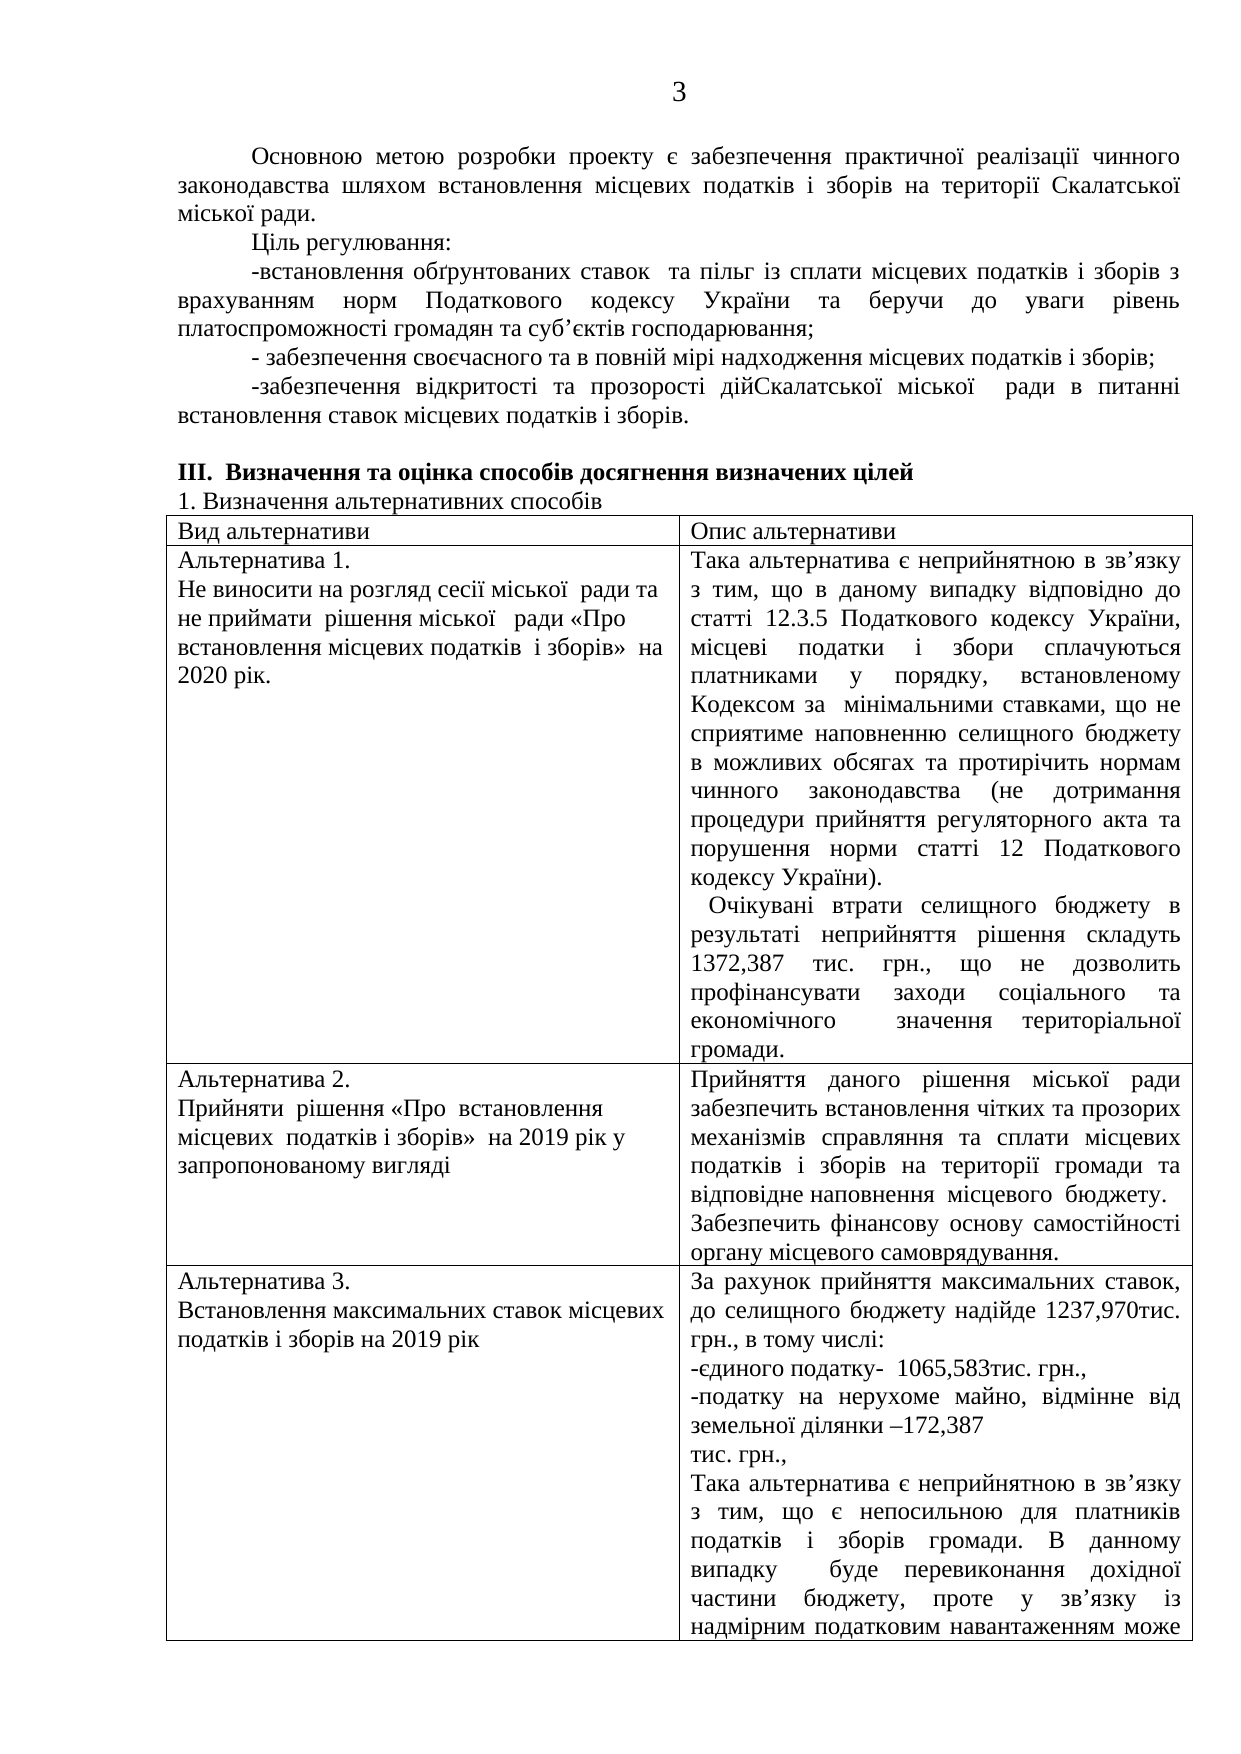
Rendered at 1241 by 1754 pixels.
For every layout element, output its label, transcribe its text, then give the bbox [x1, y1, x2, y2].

table_cell Така альтернатива є неприйнятною в зв’язку з тим, що в даному випадку відповідно до статті 12.3.5 Податкового кодексу України, місцеві податки і збори сплачуються платниками у порядку, встановленому Кодексом за мінімальними ставками, що не сприятиме наповненню селищного бюджету в можливих обсягах та протирічить нормам чинного законодавства (не дотримання процедури прийняття регуляторного акта та порушення норми статті 12 Податкового кодексу України). Очікувані втрати селищного бюджету в результаті неприйняття рішення складуть 1372,387 тис. грн., що не дозволить профінансувати заходи соціального та економічного значення територіальної громади. [680, 546, 1192, 1063]
text ІІІ. Визначення та оцінка способів досягнення визначених цілей [177, 457, 1181, 486]
text -забезпечення відкритості та прозорості дійСкалатської міської ради в питанні встановлення ставок місцевих податків і зборів. [177, 371, 1181, 428]
text - забезпечення своєчасного та в повній мірі надходження місцевих податків і зборів; [177, 342, 1181, 371]
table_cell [167, 1266, 679, 1640]
text -встановлення обґрунтованих ставок та пільг із сплати місцевих податків і зборів з врахуванням норм Податкового кодексу України та беручи до уваги рівень платоспроможності громадян та суб’єктів господарювання; [177, 256, 1181, 342]
text 1. Визначення альтернативних способів [177, 486, 1181, 515]
table_cell Прийняття даного рішення міської ради забезпечить встановлення чітких та прозорих механізмів справляння та сплати місцевих податків і зборів на території громади та відповідне наповнення місцевого бюджету. Забезпечить фінансову основу самостійності органу місцевого самоврядування. [680, 1064, 1192, 1265]
table_cell Альтернатива 1. Не виносити на розгляд сесії міської ради та не приймати рішення міської ради «Про встановлення місцевих податків і зборів» на 2020 рік. [167, 546, 679, 1063]
table_header Опис альтернативи [680, 516, 1192, 544]
text Основною метою розробки проекту є забезпечення практичної реалізації чинного законодавства шляхом встановлення місцевих податків і зборів на території Скалатської міської ради. [177, 141, 1181, 227]
table_header Вид альтернативи [167, 516, 679, 544]
text Ціль регулювання: [177, 227, 1181, 256]
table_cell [680, 1266, 1192, 1640]
table_cell Альтернатива 2. Прийняти рішення «Про встановлення місцевих податків і зборів» на 2019 рік у запропонованому вигляді [167, 1064, 679, 1265]
